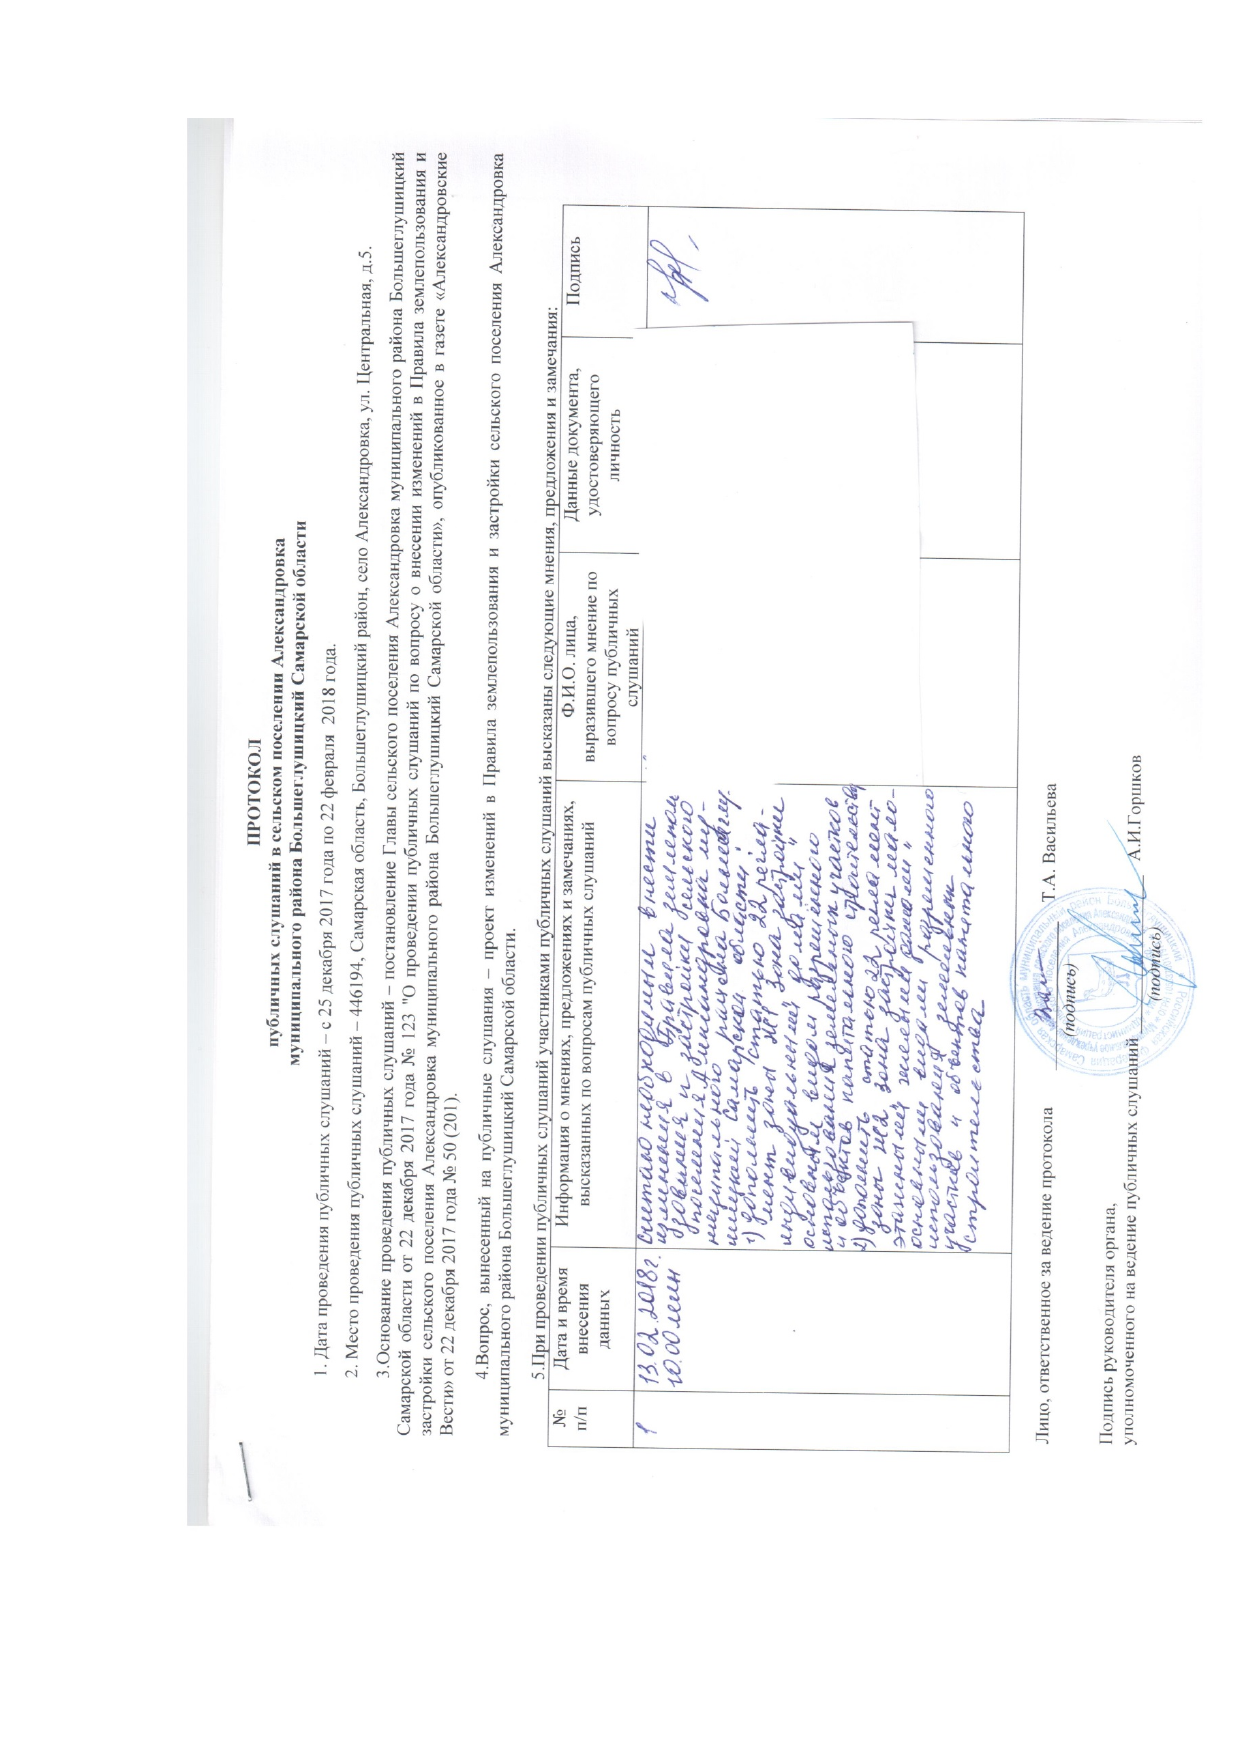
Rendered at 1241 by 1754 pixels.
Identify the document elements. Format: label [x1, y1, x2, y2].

picture [177, 118, 1211, 1539]
